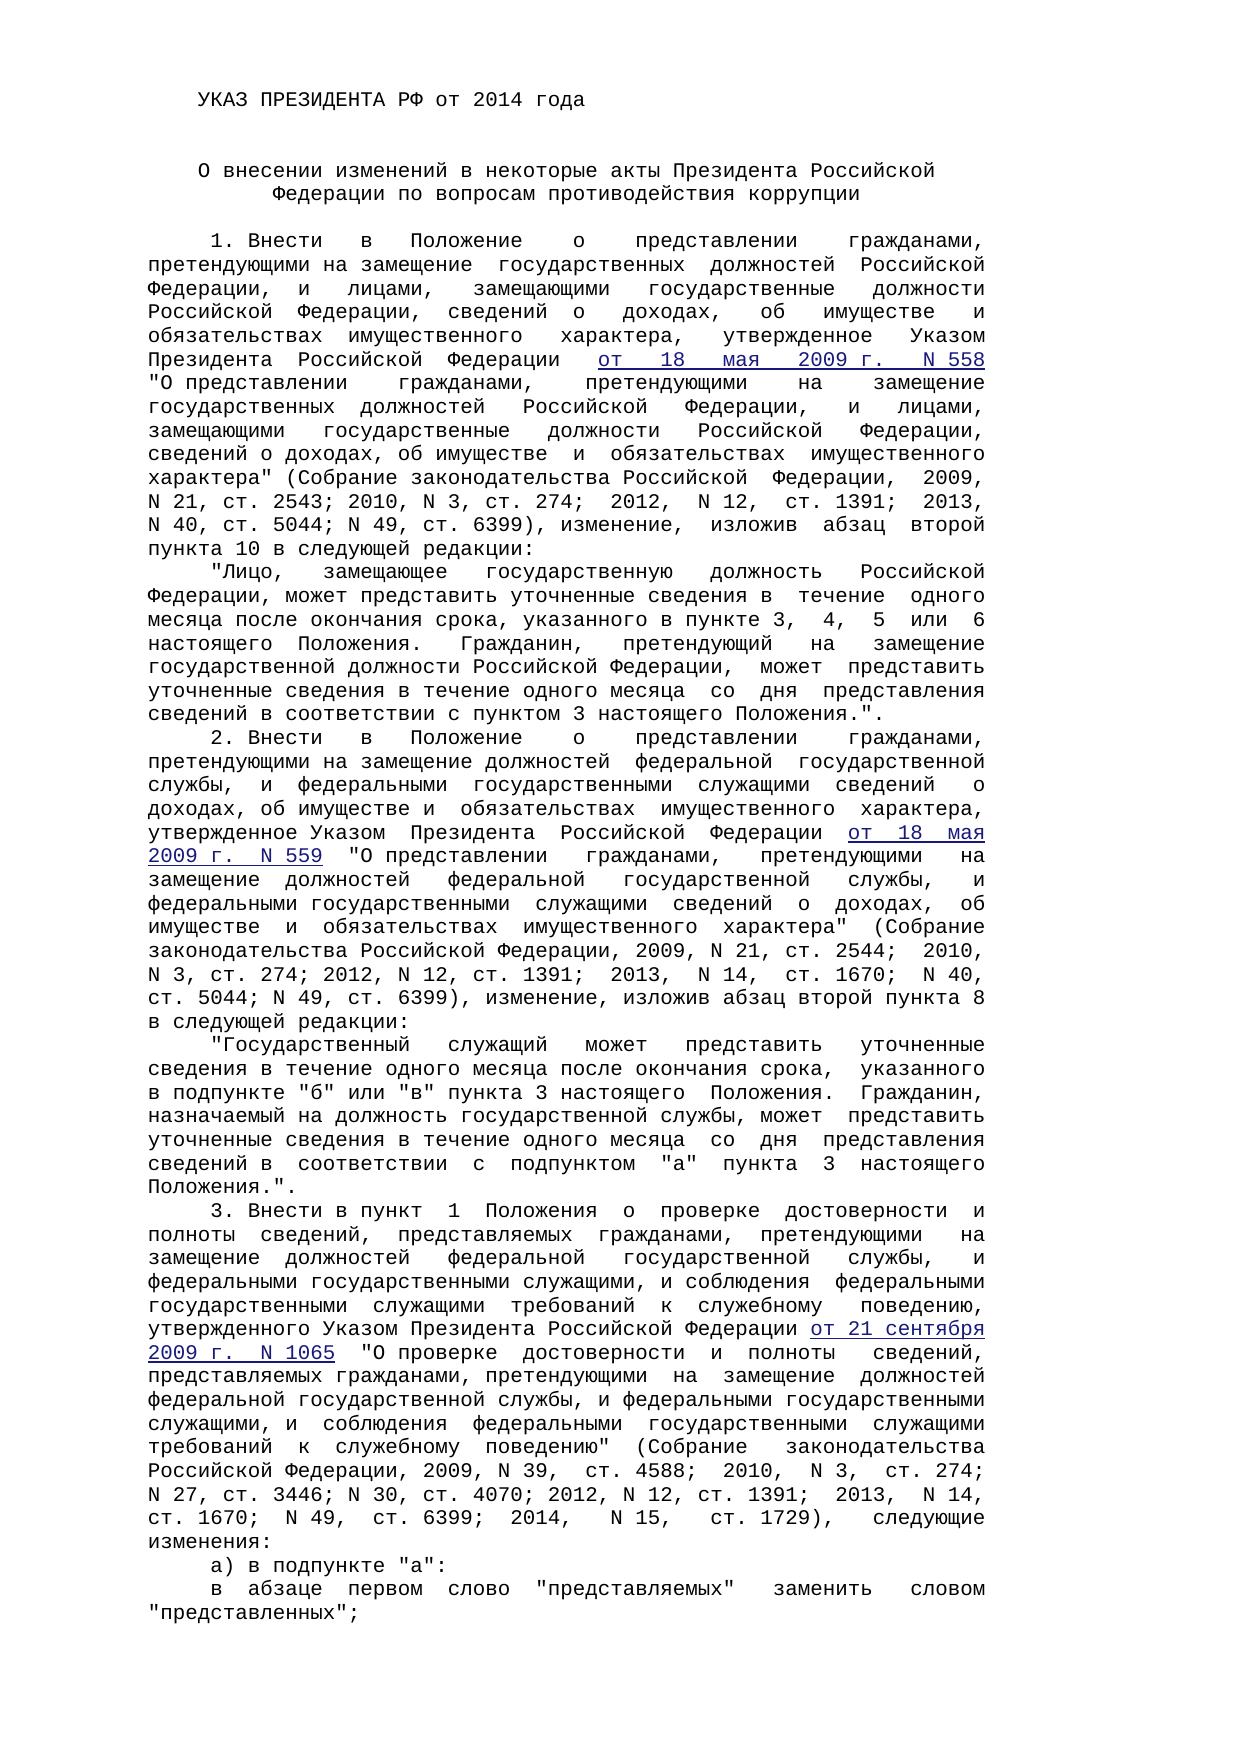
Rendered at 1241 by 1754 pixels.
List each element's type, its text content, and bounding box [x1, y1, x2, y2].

text N 27, ст. 3446; N 30, ст. 4070; 2012, N 12, ст. 1391; 2013, N 14, [148, 1484, 1152, 1507]
text государственными служащими требований к служебному поведению, [148, 1294, 1152, 1318]
text претендующими на замещение должностей федеральной государственной [148, 751, 1152, 774]
text имуществе и обязательствах имущественного характера" (Собрание [148, 916, 1152, 940]
text месяца после окончания срока, указанного в пункте 3, 4, 5 или 6 [148, 609, 1152, 632]
text ст. 5044; N 49, ст. 6399), изменение, изложив абзац второй пункта 8 [148, 987, 1152, 1011]
text утвержденное Указом Президента Российской Федерации от 18 мая [148, 822, 1152, 845]
text Российской Федерации, 2009, N 39, ст. 4588; 2010, N 3, ст. 274; [148, 1460, 1152, 1484]
text N 40, ст. 5044; N 49, ст. 6399), изменение, изложив абзац второй [148, 514, 1152, 538]
text характера" (Собрание законодательства Российской Федерации, 2009, [148, 467, 1152, 491]
text изменения: [148, 1531, 1152, 1555]
text 1. Внести в Положение о представлении гражданами, [148, 231, 1152, 254]
text Российской Федерации, сведений о доходах, об имуществе и [148, 301, 1152, 325]
text УКАЗ ПРЕЗИДЕНТА РФ от 2014 года [148, 89, 1152, 112]
text в абзаце первом слово "представляемых" заменить словом [148, 1578, 1152, 1602]
text федеральными государственными служащими сведений о доходах, об [148, 893, 1152, 916]
text О внесении изменений в некоторые акты Президента Российской [148, 159, 1152, 183]
text замещающими государственные должности Российской Федерации, [148, 420, 1152, 443]
text Президента Российской Федерации от 18 мая 2009 г. N 558 [148, 349, 1152, 372]
text ст. 1670; N 49, ст. 6399; 2014, N 15, ст. 1729), следующие [148, 1507, 1152, 1531]
text замещение должностей федеральной государственной службы, и [148, 1247, 1152, 1271]
text полноты сведений, представляемых гражданами, претендующими на [148, 1224, 1152, 1247]
text уточненные сведения в течение одного месяца со дня представления [148, 1129, 1152, 1153]
text замещение должностей федеральной государственной службы, и [148, 869, 1152, 893]
text N 3, ст. 274; 2012, N 12, ст. 1391; 2013, N 14, ст. 1670; N 40, [148, 963, 1152, 987]
text требований к служебному поведению" (Собрание законодательства [148, 1436, 1152, 1460]
text Федерации по вопросам противодействия коррупции [148, 183, 1152, 207]
text утвержденного Указом Президента Российской Федерации от 21 сентября [148, 1318, 1152, 1342]
text в подпункте "б" или "в" пункта 3 настоящего Положения. Гражданин, [148, 1082, 1152, 1105]
text сведений о доходах, об имуществе и обязательствах имущественного [148, 443, 1152, 467]
text а) в подпункте "а": [148, 1555, 1152, 1578]
text государственной должности Российской Федерации, может представить [148, 656, 1152, 680]
text уточненные сведения в течение одного месяца со дня представления [148, 680, 1152, 703]
text в следующей редакции: [148, 1011, 1152, 1034]
text сведения в течение одного месяца после окончания срока, указанного [148, 1058, 1152, 1082]
text настоящего Положения. Гражданин, претендующий на замещение [148, 632, 1152, 656]
text федеральными государственными служащими, и соблюдения федеральными [148, 1271, 1152, 1294]
text "Лицо, замещающее государственную должность Российской [148, 562, 1152, 585]
text представляемых гражданами, претендующими на замещение должностей [148, 1366, 1152, 1389]
text пункта 10 в следующей редакции: [148, 538, 1152, 562]
text "Государственный служащий может представить уточненные [148, 1034, 1152, 1058]
text N 21, ст. 2543; 2010, N 3, ст. 274; 2012, N 12, ст. 1391; 2013, [148, 491, 1152, 514]
text службы, и федеральными государственными служащими сведений о [148, 774, 1152, 798]
text сведений в соответствии с подпунктом "а" пункта 3 настоящего [148, 1153, 1152, 1176]
text "представленных"; [148, 1602, 1152, 1626]
text доходах, об имуществе и обязательствах имущественного характера, [148, 798, 1152, 822]
text сведений в соответствии с пунктом 3 настоящего Положения.". [148, 703, 1152, 727]
text 2009 г. N 1065 "О проверке достоверности и полноты сведений, [148, 1342, 1152, 1366]
text федеральной государственной службы, и федеральными государственными [148, 1389, 1152, 1413]
text государственных должностей Российской Федерации, и лицами, [148, 396, 1152, 420]
text Федерации, и лицами, замещающими государственные должности [148, 278, 1152, 301]
text Федерации, может представить уточненные сведения в течение одного [148, 585, 1152, 609]
text служащими, и соблюдения федеральными государственными служащими [148, 1413, 1152, 1436]
text претендующими на замещение государственных должностей Российской [148, 254, 1152, 278]
text законодательства Российской Федерации, 2009, N 21, ст. 2544; 2010, [148, 940, 1152, 963]
text обязательствах имущественного характера, утвержденное Указом [148, 325, 1152, 349]
text назначаемый на должность государственной службы, может представить [148, 1105, 1152, 1129]
text 3. Внести в пункт 1 Положения о проверке достоверности и [148, 1200, 1152, 1224]
text 2009 г. N 559 "О представлении гражданами, претендующими на [148, 845, 1152, 869]
text Положения.". [148, 1176, 1152, 1200]
text 2. Внести в Положение о представлении гражданами, [148, 727, 1152, 751]
text "О представлении гражданами, претендующими на замещение [148, 372, 1152, 396]
